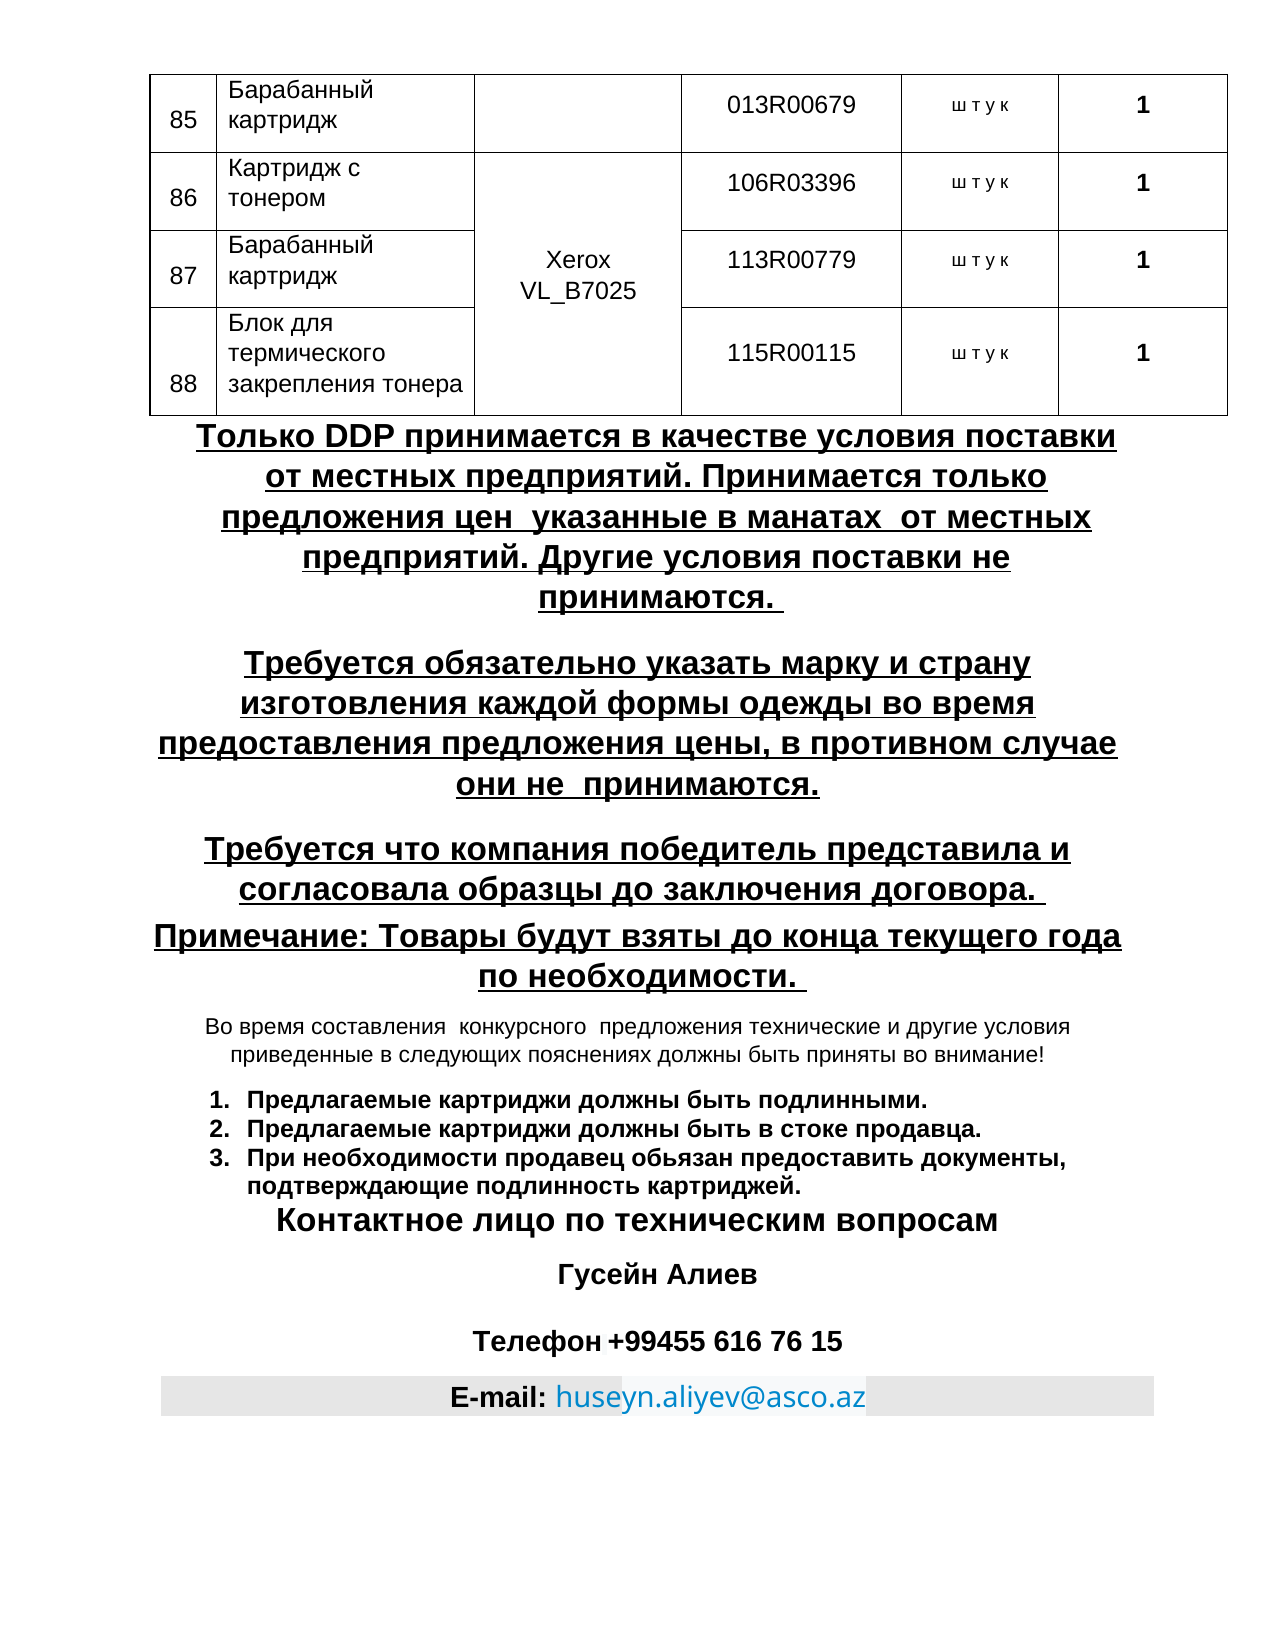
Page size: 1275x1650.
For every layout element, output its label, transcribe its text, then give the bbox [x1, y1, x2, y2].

table_cell Картридж с тонером [217, 153, 474, 229]
text Примечание: Товары будут взяты до конца текущего года по необходимости. [150, 916, 1125, 995]
table_cell 115R00115 [682, 308, 901, 415]
table_header Гусейн Алиев Телефон +99455 616 76 15 E-mail: huseyn.aliyev@asco.az [150, 1257, 1166, 1484]
table_cell ш т у к [902, 231, 1058, 307]
table_cell 87 [151, 231, 216, 307]
table_cell Блок для термического закрепления тонера [217, 308, 474, 415]
table_cell 88 [151, 308, 216, 415]
table_cell 1 [1059, 75, 1227, 152]
table_cell Барабанный картридж [217, 75, 474, 152]
table_cell 013R00679 [682, 75, 901, 152]
text Требуется что компания победитель представила и согласовала образцы до заключения договора. [150, 829, 1125, 908]
list Предлагаемые картриджи должны быть подлинными. [209, 1085, 1125, 1114]
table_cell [475, 75, 681, 152]
table_cell 1 [1059, 308, 1227, 415]
table_cell 1 [1059, 231, 1227, 307]
table_cell 1 [1059, 153, 1227, 229]
list Предлагаемые картриджи должны быть в стоке продавца. [209, 1114, 1125, 1143]
table_cell 86 [151, 153, 216, 229]
text Во время составления конкурсного предложения технические и другие условия приведенные в следующих пояснениях должны быть приняты во внимание! [150, 1013, 1125, 1067]
table_cell ш т у к [902, 75, 1058, 152]
text Требуется обязательно указать марку и страну изготовления каждой формы одежды во время предоставления предложения цены, в противном случае они не принимаются. [150, 643, 1125, 802]
text Контактное лицо по техническим вопросам [150, 1200, 1125, 1238]
list При необходимости продавец обьязан предоставить документы, подтверждающие подлинность картриджей. [209, 1143, 1125, 1200]
table_cell Xerox VL_B7025 [475, 153, 681, 415]
table_cell Барабанный картридж [217, 231, 474, 307]
table_cell 106R03396 [682, 153, 901, 229]
text Только DDP принимается в качестве условия поставки от местных предприятий. Принимается только предложения цен указанные в манатах от местных предприятий. Другие условия поставки не принимаются. [187, 416, 1125, 616]
table_cell ш т у к [902, 153, 1058, 229]
table_cell ш т у к [902, 308, 1058, 415]
table_cell 113R00779 [682, 231, 901, 307]
table_cell 85 [151, 75, 216, 152]
